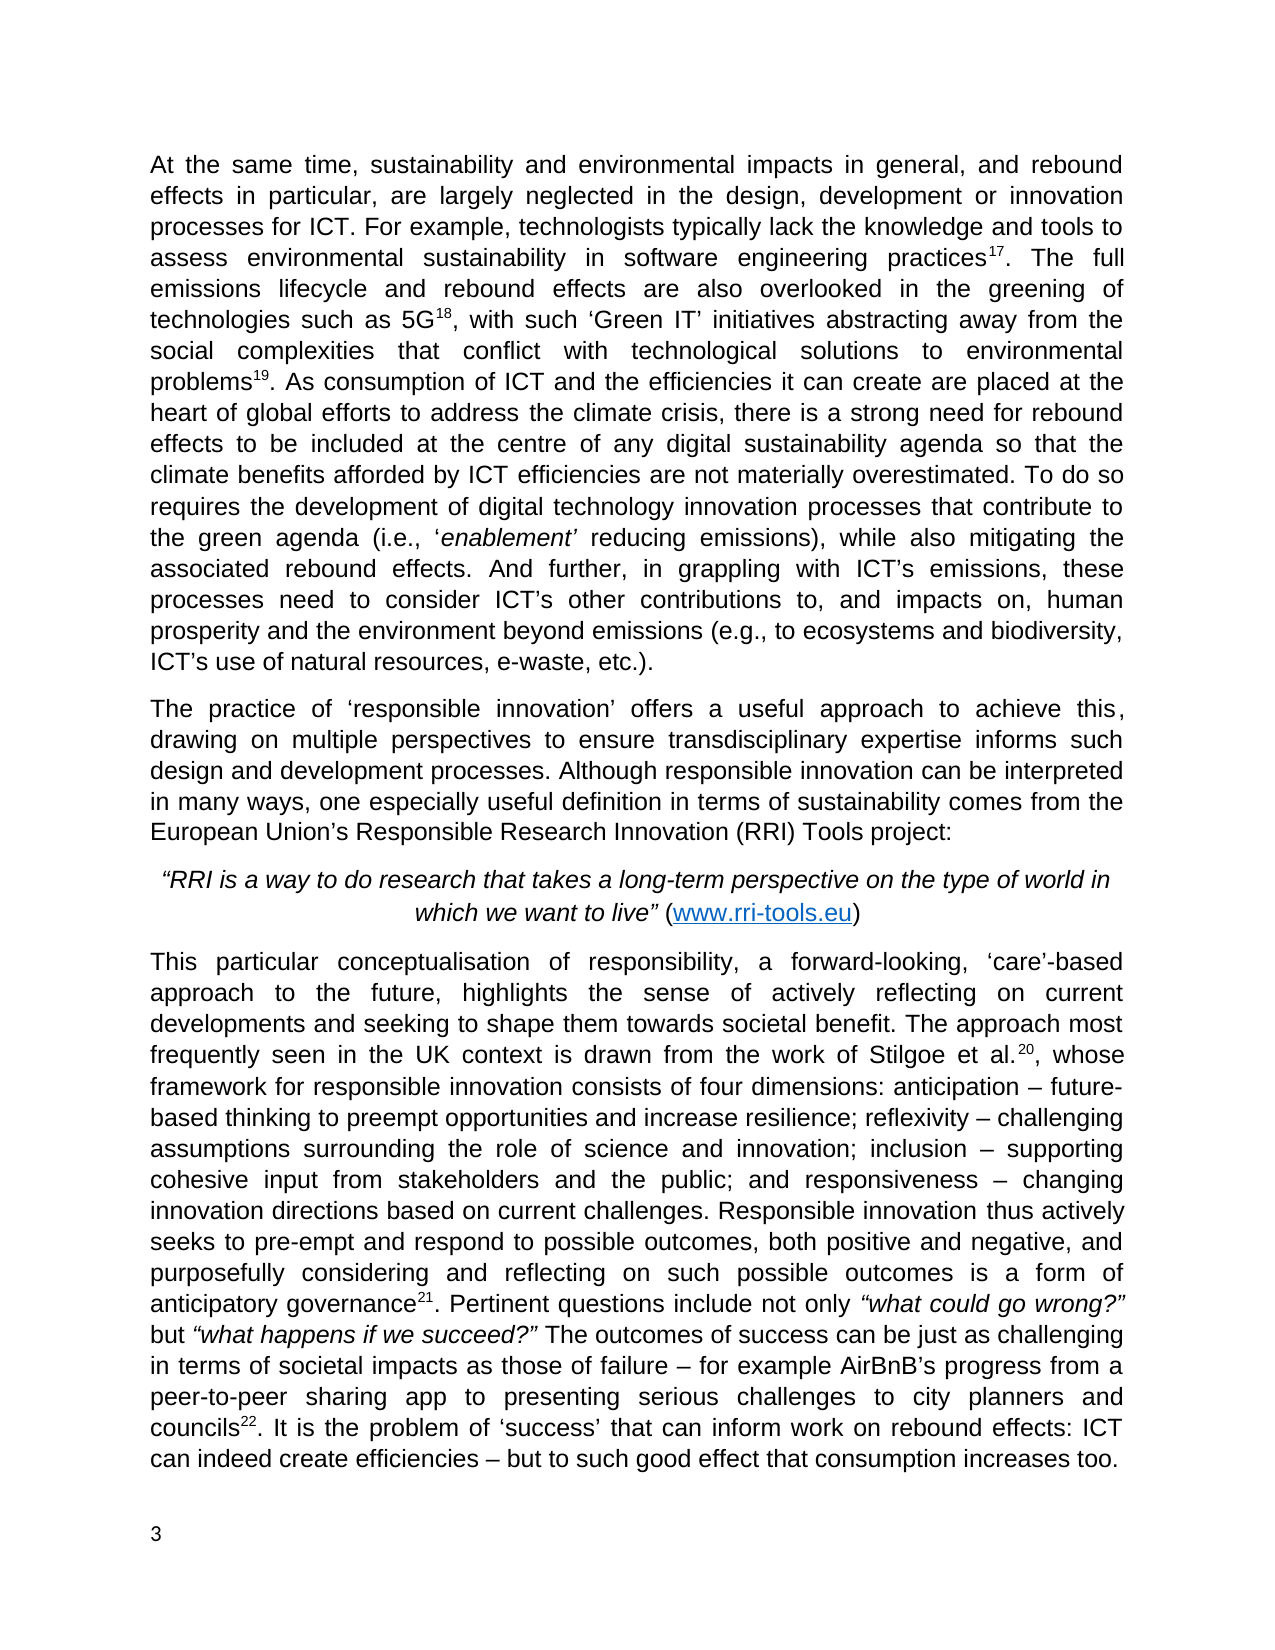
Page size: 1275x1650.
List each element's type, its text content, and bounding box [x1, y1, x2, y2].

text The practice of ‘responsible innovation’ offers a useful approach to achieve this, drawing on multiple perspectives to ensure transdisciplinary expertise informs such design and development processes. Although responsible innovation can be interpreted in many ways, one especially useful definition in terms of sustainability comes from the European Union’s Responsible Research Innovation (RRI) Tools project: [150, 694, 1125, 846]
text “RRI is a way to do research that takes a long-term perspective on the type of world in which we want to live” (www.rri-tools.eu) [150, 865, 1125, 926]
text At the same time, sustainability and environmental impacts in general, and rebound effects in particular, are largely neglected in the design, development or innovation processes for ICT. For example, technologists typically lack the knowledge and tools to assess environmental sustainability in software engineering practices17. The full emissions lifecycle and rebound effects are also overlooked in the greening of technologies such as 5G18, with such ‘Green IT’ initiatives abstracting away from the social complexities that conflict with technological solutions to environmental problems19. As consumption of ICT and the efficiencies it can create are placed at the heart of global efforts to address the climate crisis, there is a strong need for rebound effects to be included at the centre of any digital sustainability agenda so that the climate benefits afforded by ICT efficiencies are not materially overestimated. To do so requires the development of digital technology innovation processes that contribute to the green agenda (i.e., ‘enablement’ reducing emissions), while also mitigating the associated rebound effects. And further, in grappling with ICT’s emissions, these processes need to consider ICT’s other contributions to, and impacts on, human prosperity and the environment beyond emissions (e.g., to ecosystems and biodiversity, ICT’s use of natural resources, e-waste, etc.). [150, 150, 1125, 675]
text This particular conceptualisation of responsibility, a forward-looking, ‘care’-based approach to the future, highlights the sense of actively reflecting on current developments and seeking to shape them towards societal benefit. The approach most frequently seen in the UK context is drawn from the work of Stilgoe et al.20, whose framework for responsible innovation consists of four dimensions: anticipation – future-based thinking to preempt opportunities and increase resilience; reflexivity – challenging assumptions surrounding the role of science and innovation; inclusion – supporting cohesive input from stakeholders and the public; and responsiveness – changing innovation directions based on current challenges. Responsible innovation thus actively seeks to pre-empt and respond to possible outcomes, both positive and negative, and purposefully considering and reflecting on such possible outcomes is a form of anticipatory governance21. Pertinent questions include not only “what could go wrong?” but “what happens if we succeed?” The outcomes of success can be just as challenging in terms of societal impacts as those of failure – for example AirBnB’s progress from a peer-to-peer sharing app to presenting serious challenges to city planners and councils22. It is the problem of ‘success’ that can inform work on rebound effects: ICT can indeed create efficiencies – but to such good effect that consumption increases too. [150, 947, 1125, 1473]
